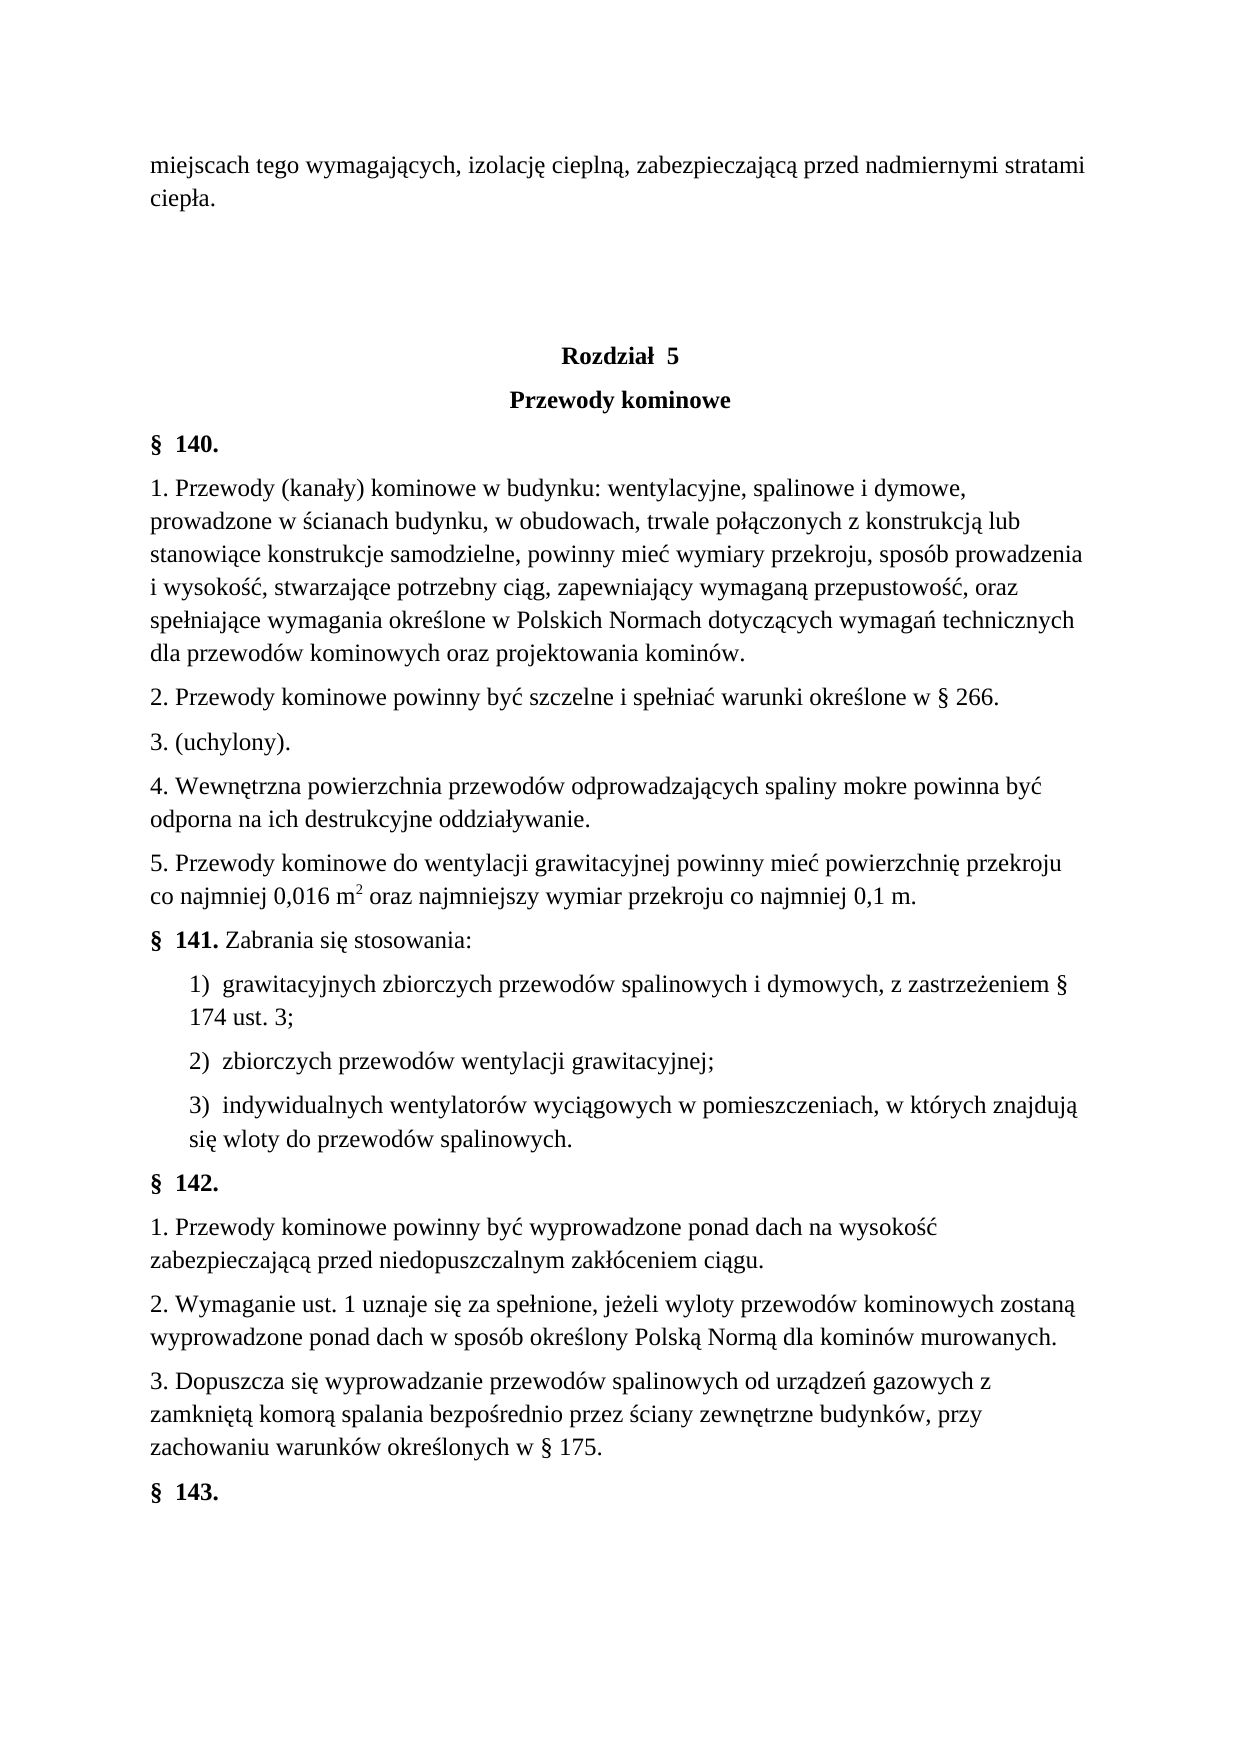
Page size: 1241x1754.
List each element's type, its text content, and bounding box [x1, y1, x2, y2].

text Rozdział 5 [150, 341, 1090, 370]
text 3. Dopuszcza się wyprowadzanie przewodów spalinowych od urządzeń gazowych z zamkniętą komorą spalania bezpośrednio przez ściany zewnętrzne budynków, przy zachowaniu warunków określonych w § 175. [150, 1366, 1090, 1461]
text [150, 150, 1090, 212]
text 3. (uchylony). [150, 727, 1090, 755]
text 1) grawitacyjnych zbiorczych przewodów spalinowych i dymowych, z zastrzeżeniem § 174 ust. 3; [189, 969, 1090, 1031]
text § 141. Zabrania się stosowania: [150, 925, 1090, 954]
text § 143. [150, 1477, 1090, 1505]
text 1. Przewody kominowe powinny być wyprowadzone ponad dach na wysokość zabezpieczającą przed niedopuszczalnym zakłóceniem ciągu. [150, 1212, 1090, 1274]
text 5. Przewody kominowe do wentylacji grawitacyjnej powinny mieć powierzchnię przekroju co najmniej 0,016 m2 oraz najmniejszy wymiar przekroju co najmniej 0,1 m. [150, 848, 1090, 910]
text 3) indywidualnych wentylatorów wyciągowych w pomieszczeniach, w których znajdują się wloty do przewodów spalinowych. [189, 1091, 1090, 1152]
text 1. Przewody (kanały) kominowe w budynku: wentylacyjne, spalinowe i dymowe, prowadzone w ścianach budynku, w obudowach, trwale połączonych z konstrukcją lub stanowiące konstrukcje samodzielne, powinny mieć wymiary przekroju, sposób prowadzenia i wysokość, stwarzające potrzebny ciąg, zapewniający wymaganą przepustowość, oraz spełniające wymagania określone w Polskich Normach dotyczących wymagań technicznych dla przewodów kominowych oraz projektowania kominów. [150, 473, 1090, 667]
text § 140. [150, 429, 1090, 458]
text 2) zbiorczych przewodów wentylacji grawitacyjnej; [189, 1046, 1090, 1075]
text § 142. [150, 1168, 1090, 1197]
text 4. Wewnętrzna powierzchnia przewodów odprowadzających spaliny mokre powinna być odporna na ich destrukcyjne oddziaływanie. [150, 771, 1090, 832]
text 2. Wymaganie ust. 1 uznaje się za spełnione, jeżeli wyloty przewodów kominowych zostaną wyprowadzone ponad dach w sposób określony Polską Normą dla kominów murowanych. [150, 1289, 1090, 1351]
text 2. Przewody kominowe powinny być szczelne i spełniać warunki określone w § 266. [150, 682, 1090, 711]
text Przewody kominowe [150, 385, 1090, 413]
